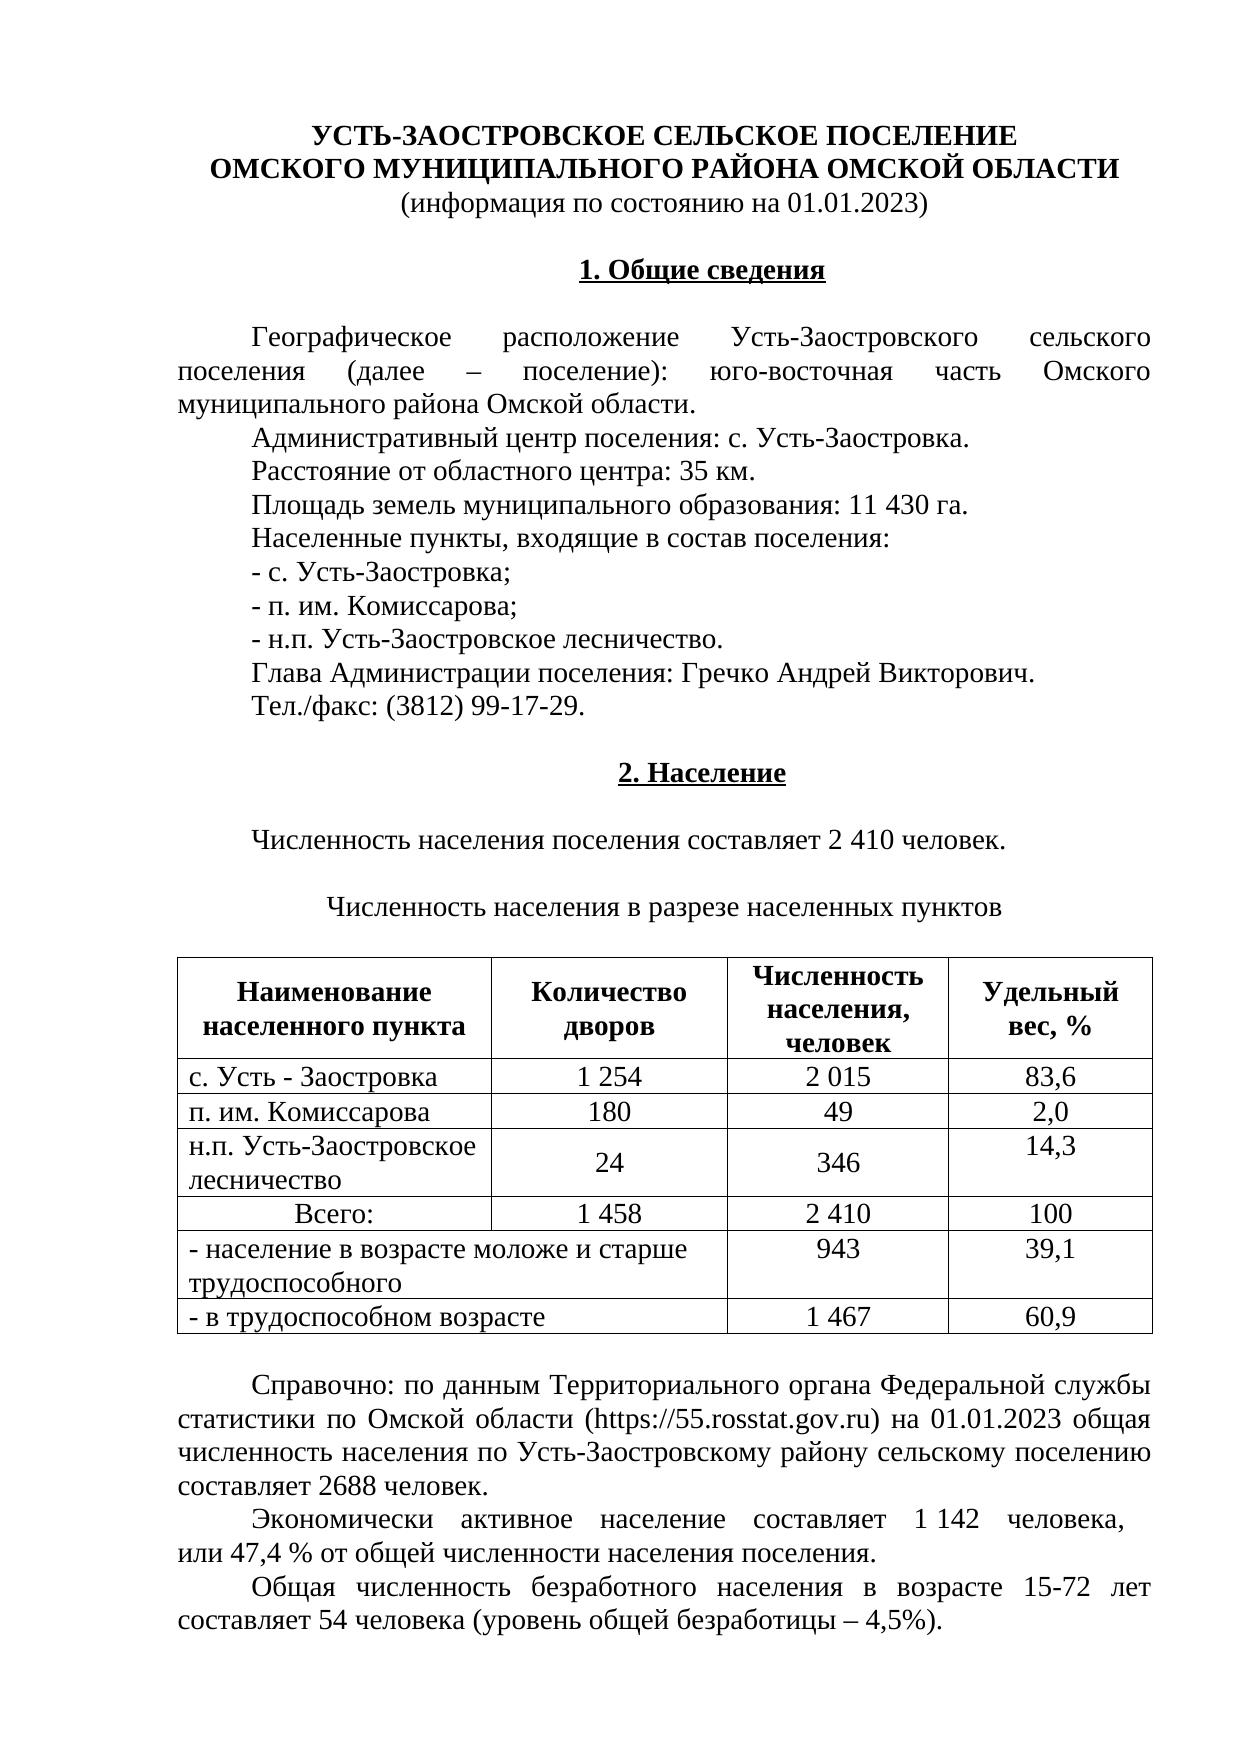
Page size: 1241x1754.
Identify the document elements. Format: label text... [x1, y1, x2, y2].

table_header Количество дворов [492, 958, 727, 1058]
text Административный центр поселения: с. Усть-Заостровка. [177, 420, 1152, 453]
table_cell 1 467 [728, 1299, 948, 1333]
table_cell 83,6 [949, 1059, 1152, 1093]
table_cell 60,9 [949, 1299, 1152, 1333]
list 2. Население [252, 755, 1152, 789]
table_cell Всего: [178, 1197, 491, 1230]
table_cell п. им. Комиссарова [178, 1094, 491, 1127]
table_header Численность населения, человек [728, 958, 948, 1058]
text Численность населения поселения составляет 2 410 человек. [177, 822, 1152, 856]
table_cell 24 [492, 1129, 727, 1196]
text Глава Администрации поселения: Гречко Андрей Викторович. [177, 655, 1152, 688]
text Омского муниципального района Омской области [177, 152, 1152, 185]
table_cell 49 [728, 1094, 948, 1127]
table_header Наименование населенного пункта [178, 958, 491, 1058]
text Географическое расположение Усть-Заостровского сельского поселения (далее – поселение): юго-восточная часть Омского муниципального района Омской области. [177, 319, 1152, 420]
table_cell 180 [492, 1094, 727, 1127]
table_cell 1 458 [492, 1197, 727, 1230]
table_cell 2,0 [949, 1094, 1152, 1127]
text 1. Общие сведения [252, 252, 1152, 286]
table_cell 2 410 [728, 1197, 948, 1230]
table_cell 100 [949, 1197, 1152, 1230]
table_cell с. Усть - Заостровка [178, 1059, 491, 1093]
text - н.п. Усть-Заостровское лесничество. [177, 621, 1152, 655]
text Расстояние от областного центра: 35 км. [177, 453, 1152, 487]
table_cell 943 [728, 1231, 948, 1298]
table_cell 1 254 [492, 1059, 727, 1093]
text Тел./факс: (3812) 99-17-29. [177, 688, 1152, 722]
text Численность населения в разрезе населенных пунктов [177, 889, 1152, 923]
text Площадь земель муниципального образования: 11 430 га. [177, 487, 1152, 521]
text (информация по состоянию на 01.01.2023) [177, 185, 1152, 219]
text Усть-Заостровское сельское поселение [177, 118, 1152, 152]
text Экономически активное население составляет 1 142 человека, или 47,4 % от общей численности населения поселения. [177, 1502, 1152, 1569]
table_cell 2 015 [728, 1059, 948, 1093]
table_header Удельный вес, % [949, 958, 1152, 1058]
text - с. Усть-Заостровка; [177, 554, 1152, 588]
text Справочно: по данным Территориального органа Федеральной службы статистики по Омской области (https://55.rosstat.gov.ru) на 01.01.2023 общая численность населения по Усть-Заостровскому району сельскому поселению составляет 2688 человек. [177, 1367, 1152, 1502]
text - п. им. Комиссарова; [177, 588, 1152, 621]
table_cell - в трудоспособном возрасте [178, 1299, 727, 1333]
table_cell 346 [728, 1129, 948, 1196]
table_cell 39,1 [949, 1231, 1152, 1298]
text Населенные пункты, входящие в состав поселения: [177, 521, 1152, 554]
text Общая численность безработного населения в возрасте 15-72 лет составляет 54 человека (уровень общей безработицы – 4,5%). [177, 1569, 1152, 1636]
table_cell - население в возрасте моложе и старше трудоспособного [178, 1231, 727, 1298]
table_cell н.п. Усть-Заостровское лесничество [178, 1129, 491, 1196]
table_cell 14,3 [949, 1129, 1152, 1196]
